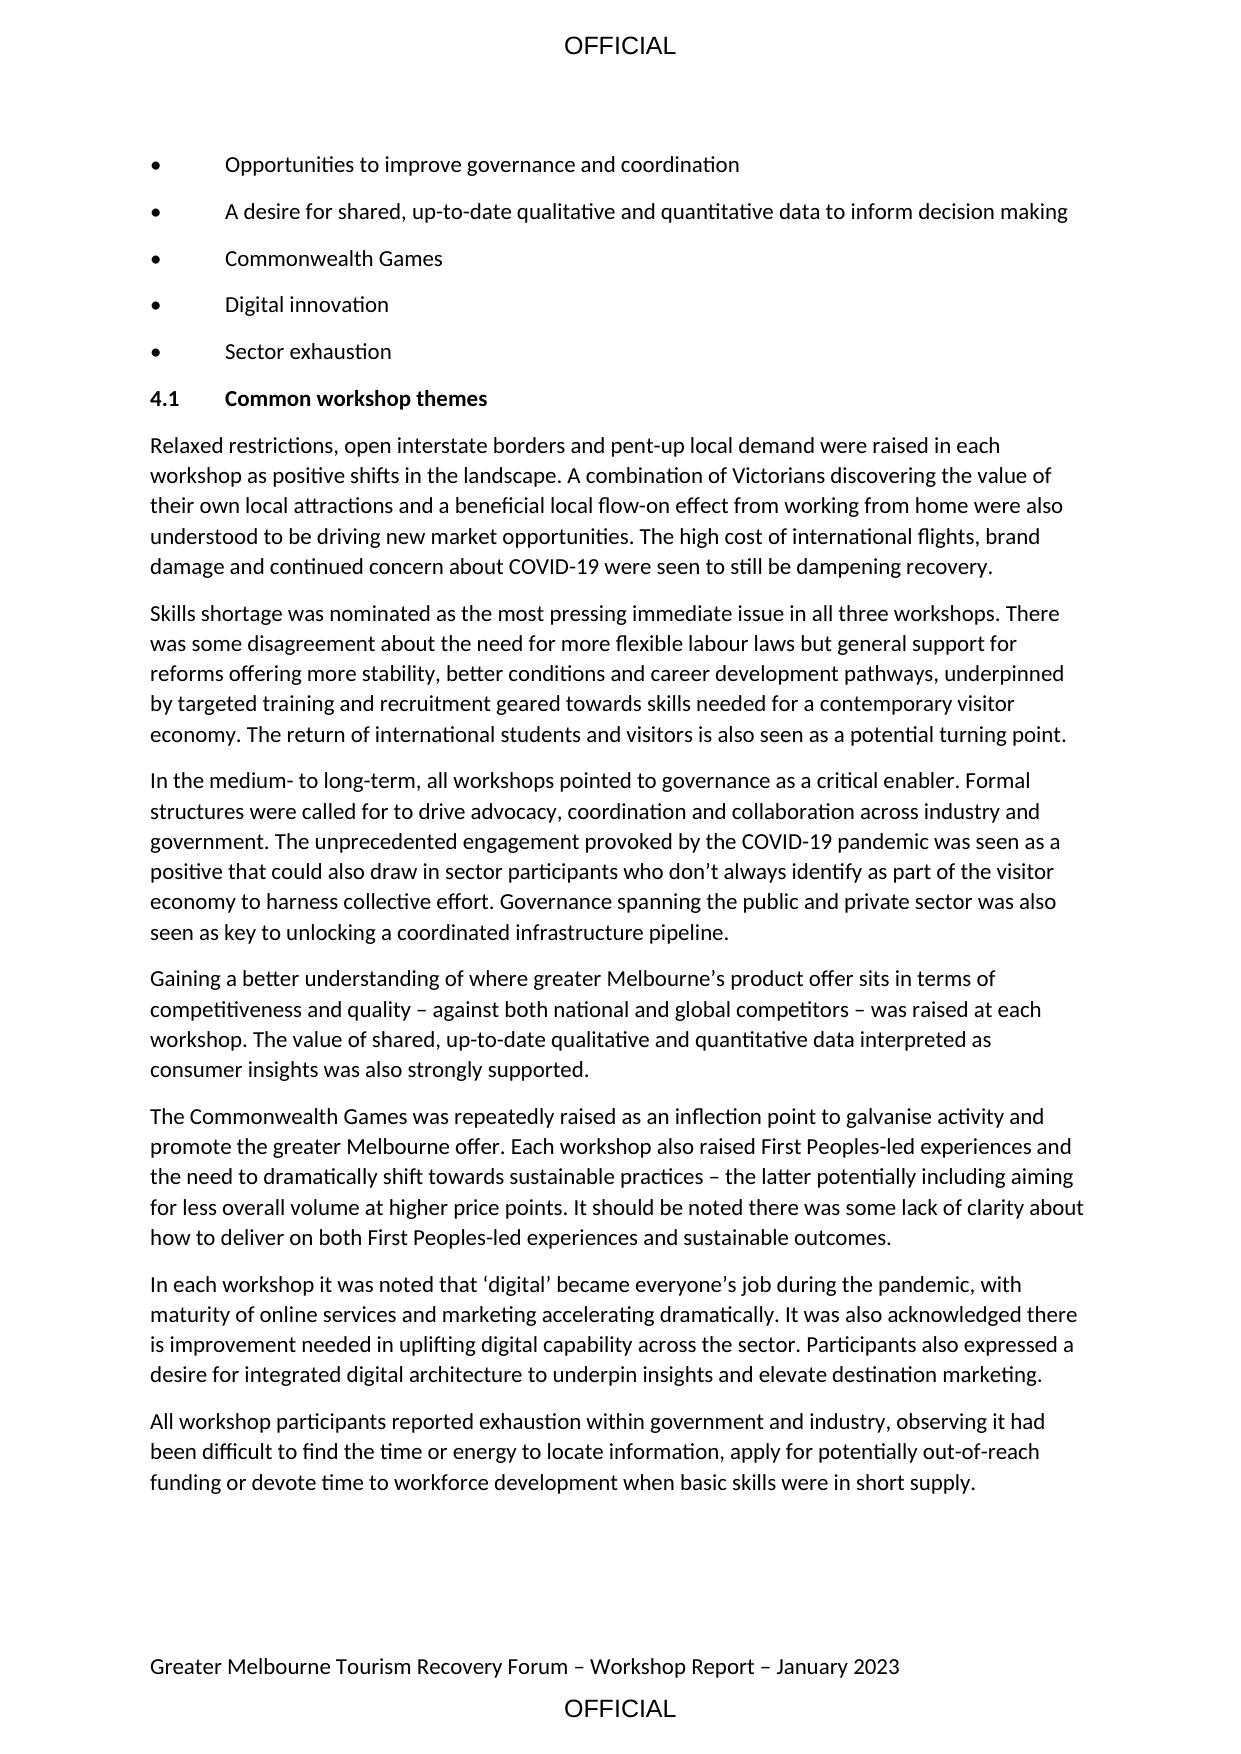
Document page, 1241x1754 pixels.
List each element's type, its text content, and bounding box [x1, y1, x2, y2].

text All workshop participants reported exhaustion within government and industry, observing it had been difficult to find the time or energy to locate information, apply for potentially out-of-reach funding or devote time to workforce development when basic skills were in short supply. [150, 1407, 1090, 1526]
text The Commonwealth Games was repeatedly raised as an inflection point to galvanise activity and promote the greater Melbourne offer. Each workshop also raised First Peoples-led experiences and the need to dramatically shift towards sustainable practices – the latter potentially including aiming for less overall volume at higher price points. It should be noted there was some lack of clarity about how to deliver on both First Peoples-led experiences and sustainable outcomes. [150, 1102, 1090, 1251]
text • Commonwealth Games [150, 244, 1090, 272]
text • Opportunities to improve governance and coordination [150, 150, 1090, 178]
text Gaining a better understanding of where greater Melbourne’s product offer sits in terms of competitiveness and quality – against both national and global competitors – was raised at each workshop. The value of shared, up-to-date qualitative and quantitative data interpreted as consumer insights was also strongly supported. [150, 964, 1090, 1083]
text • Sector exhaustion [150, 337, 1090, 366]
text Relaxed restrictions, open interstate borders and pent-up local demand were raised in each workshop as positive shifts in the landscape. A combination of Victorians discovering the value of their own local attractions and a beneficial local flow-on effect from working from home were also understood to be driving new market opportunities. The high cost of international flights, brand damage and continued concern about COVID-19 were seen to still be dampening recovery. [150, 431, 1090, 580]
text 4.1 Common workshop themes [150, 384, 1090, 412]
text • Digital innovation [150, 291, 1090, 319]
text • A desire for shared, up-to-date qualitative and quantitative data to inform decision making [150, 197, 1090, 225]
text In the medium- to long-term, all workshops pointed to governance as a critical enabler. Formal structures were called for to drive advocacy, coordination and collaboration across industry and government. The unprecedented engagement provoked by the COVID-19 pandemic was seen as a positive that could also draw in sector participants who don’t always identify as part of the visitor economy to harness collective effort. Governance spanning the public and private sector was also seen as key to unlocking a coordinated infrastructure pipeline. [150, 767, 1090, 946]
text In each workshop it was noted that ‘digital’ became everyone’s job during the pandemic, with maturity of online services and marketing accelerating dramatically. It was also acknowledged there is improvement needed in uplifting digital capability across the sector. Participants also expressed a desire for integrated digital architecture to underpin insights and elevate destination marketing. [150, 1270, 1090, 1388]
text Skills shortage was nominated as the most pressing immediate issue in all three workshops. There was some disagreement about the need for more flexible labour laws but general support for reforms offering more stability, better conditions and career development pathways, underpinned by targeted training and recruitment geared towards skills needed for a contemporary visitor economy. The return of international students and visitors is also seen as a potential turning point. [150, 599, 1090, 748]
